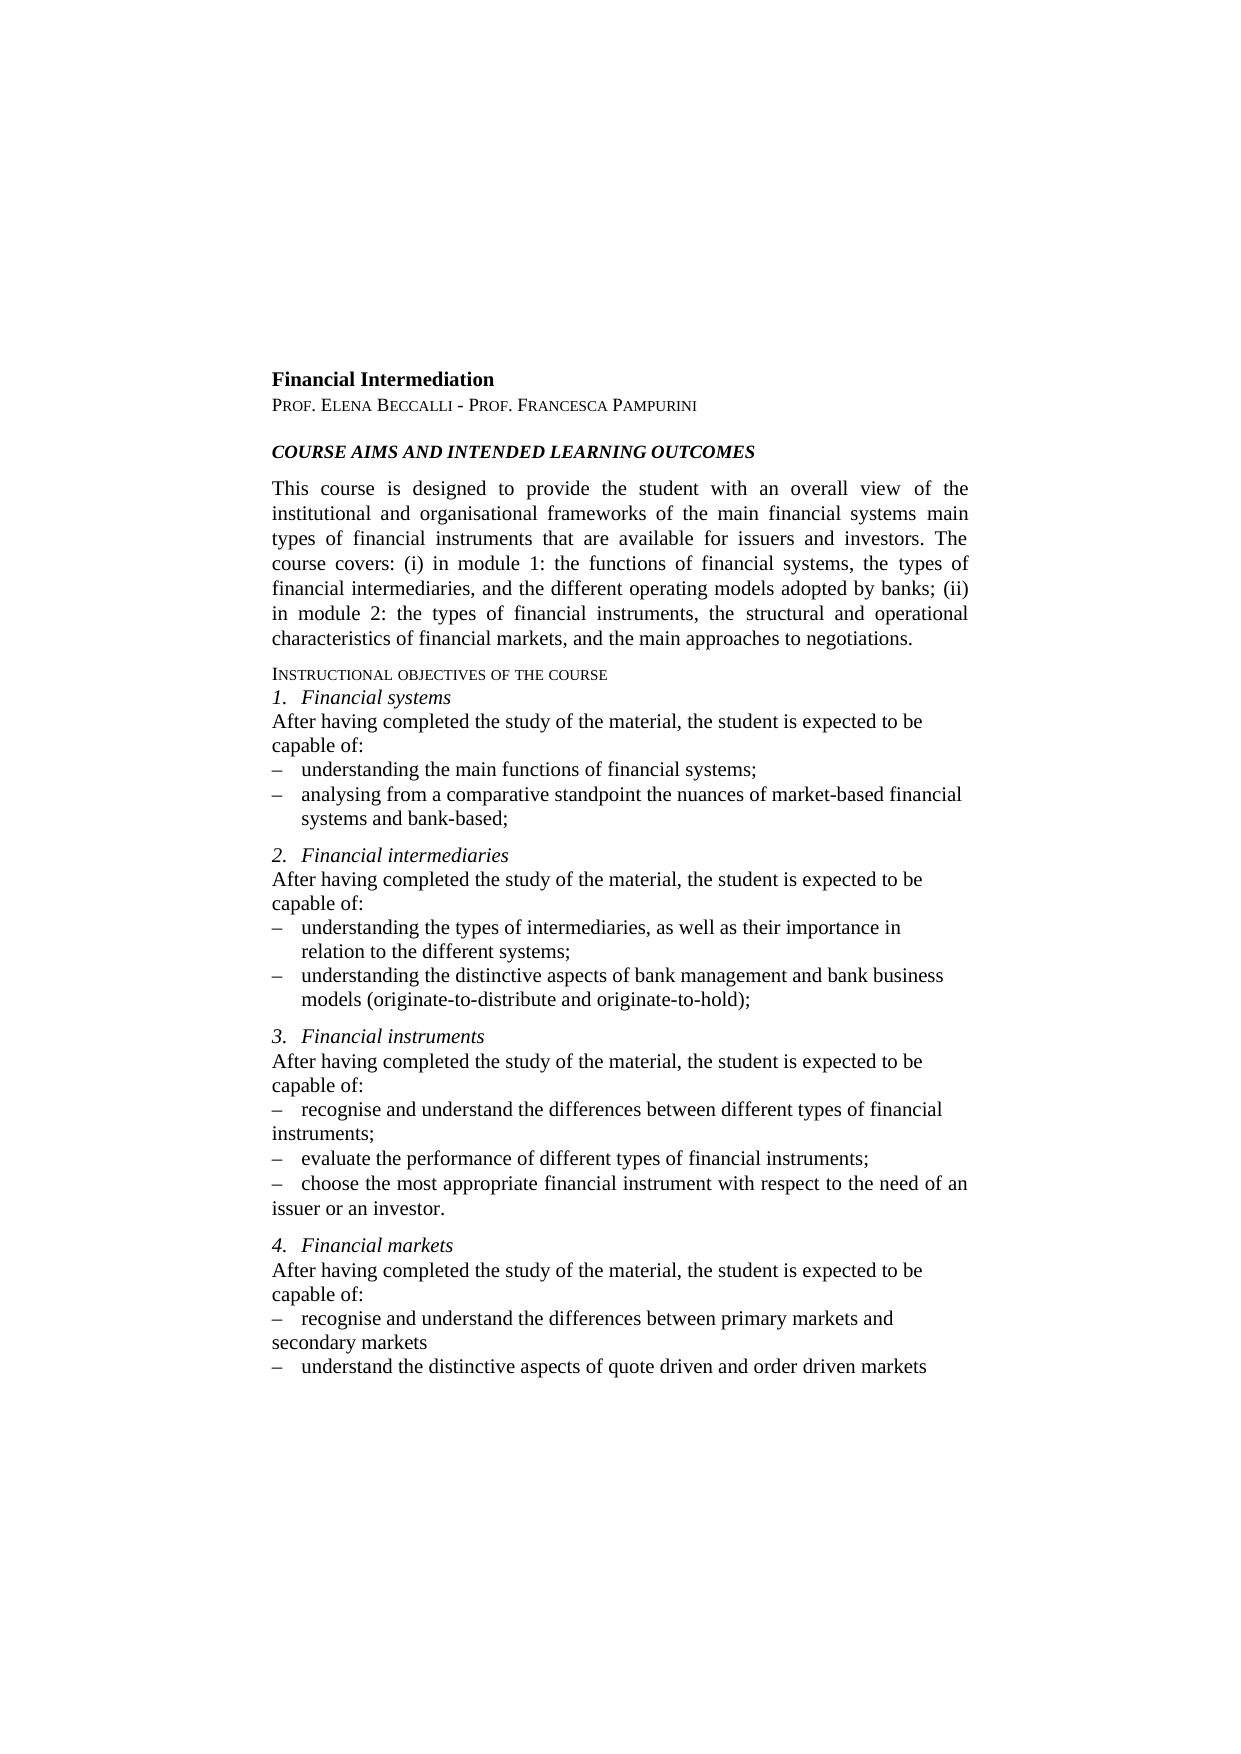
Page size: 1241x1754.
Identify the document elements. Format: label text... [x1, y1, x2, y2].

text – understand the distinctive aspects of quote driven and order driven markets [272, 1354, 968, 1378]
text – understanding the types of intermediaries, as well as their importance in relation to the different systems; [272, 915, 968, 963]
text – choose the most appropriate financial instrument with respect to the need of an issuer or an investor. [272, 1170, 968, 1220]
subtitle Financial Intermediation [272, 366, 968, 391]
text After having completed the study of the material, the student is expected to be capable of: [272, 1049, 968, 1097]
text – recognise and understand the differences between different types of financial instruments; [272, 1097, 968, 1145]
text Instructional objectives of the course [272, 663, 968, 684]
text After having completed the study of the material, the student is expected to be capable of: [272, 867, 968, 915]
text This course is designed to provide the student with an overall view of the institutional and organisational frameworks of the main financial systems main types of financial instruments that are available for issuers and investors. The course covers: (i) in module 1: the functions of financial systems, the types of financial intermediaries, and the different operating models adopted by banks; (ii) in module 2: the types of financial instruments, the structural and operational characteristics of financial markets, and the main approaches to negotiations. [272, 475, 968, 650]
text – recognise and understand the differences between primary markets and secondary markets [272, 1306, 968, 1354]
list Financial instruments [272, 1024, 968, 1049]
list Financial markets [272, 1233, 968, 1258]
text After having completed the study of the material, the student is expected to be capable of: [272, 709, 968, 757]
text – understanding the main functions of financial systems; [272, 757, 968, 781]
text – understanding the distinctive aspects of bank management and bank business models (originate-to-distribute and originate-to-hold); [272, 963, 968, 1011]
text COURSE AIMS AND INTENDED LEARNING OUTCOMES [272, 441, 968, 463]
list Financial systems [272, 684, 968, 709]
text After having completed the study of the material, the student is expected to be capable of: [272, 1258, 968, 1306]
text – analysing from a comparative standpoint the nuances of market-based financial systems and bank-based; [272, 781, 968, 829]
text – evaluate the performance of different types of financial instruments; [272, 1145, 968, 1170]
list Financial intermediaries [272, 842, 968, 867]
subtitle Prof. Elena Beccalli - Prof. Francesca Pampurini [272, 391, 968, 416]
